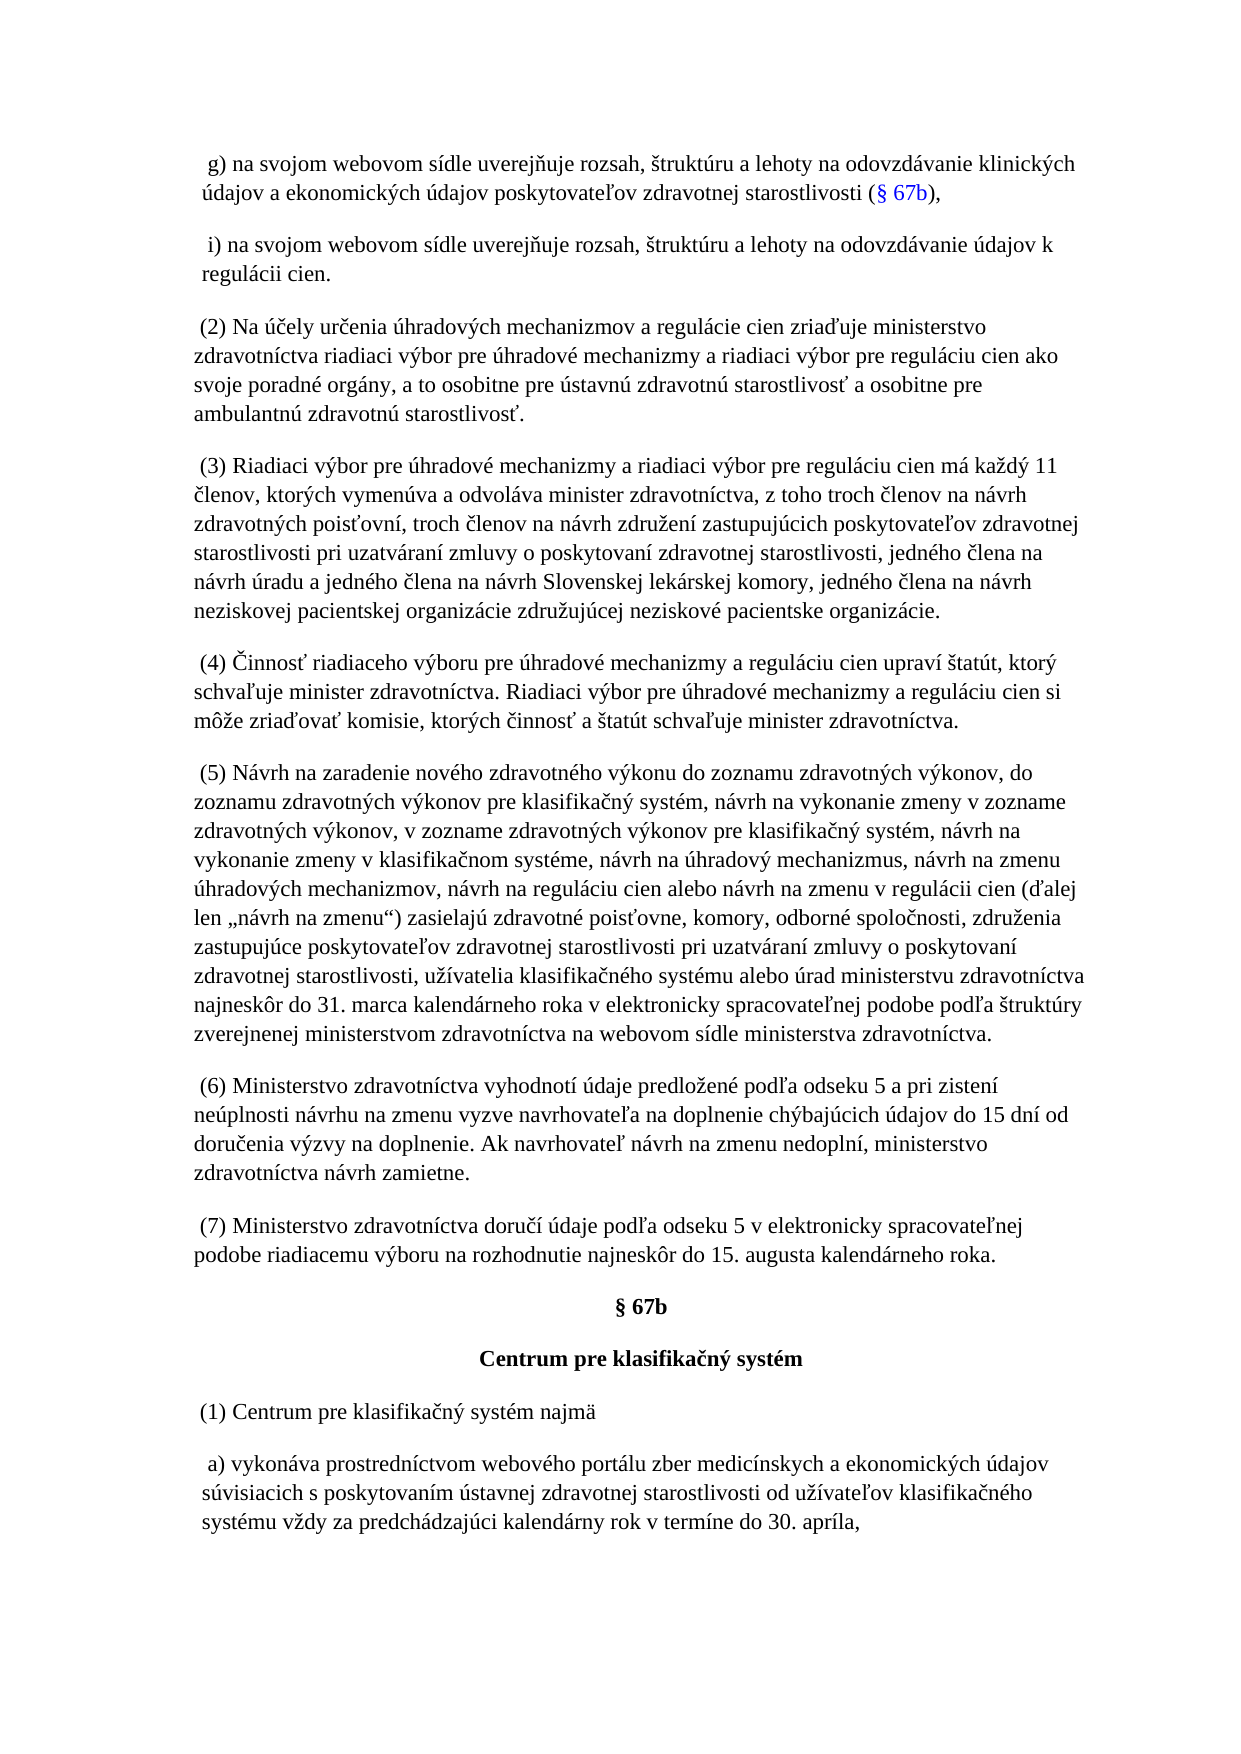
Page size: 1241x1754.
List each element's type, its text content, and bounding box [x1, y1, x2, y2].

text (6) Ministerstvo zdravotníctva vyhodnotí údaje predložené podľa odseku 5 a pri zistení neúplnosti návrhu na zmenu vyzve navrhovateľa na doplnenie chýbajúcich údajov do 15 dní od doručenia výzvy na doplnenie. Ak navrhovateľ návrh na zmenu nedoplní, ministerstvo zdravotníctva návrh zamietne. [194, 1072, 1090, 1186]
text § 67b [186, 1293, 1090, 1319]
text (5) Návrh na zaradenie nového zdravotného výkonu do zoznamu zdravotných výkonov, do zoznamu zdravotných výkonov pre klasifikačný systém, návrh na vykonanie zmeny v zozname zdravotných výkonov, v zozname zdravotných výkonov pre klasifikačný systém, návrh na vykonanie zmeny v klasifikačnom systéme, návrh na úhradový mechanizmus, návrh na zmenu úhradových mechanizmov, návrh na reguláciu cien alebo návrh na zmenu v regulácii cien (ďalej len „návrh na zmenu“) zasielajú zdravotné poisťovne, komory, odborné spoločnosti, združenia zastupujúce poskytovateľov zdravotnej starostlivosti pri uzatváraní zmluvy o poskytovaní zdravotnej starostlivosti, užívatelia klasifikačného systému alebo úrad ministerstvu zdravotníctva najneskôr do 31. marca kalendárneho roka v elektronicky spracovateľnej podobe podľa štruktúry zverejnenej ministerstvom zdravotníctva na webovom sídle ministerstva zdravotníctva. [194, 759, 1090, 1046]
text Centrum pre klasifikačný systém [186, 1346, 1090, 1372]
text (1) Centrum pre klasifikačný systém najmä [194, 1398, 1090, 1424]
text (2) Na účely určenia úhradových mechanizmov a regulácie cien zriaďuje ministerstvo zdravotníctva riadiaci výbor pre úhradové mechanizmy a riadiaci výbor pre reguláciu cien ako svoje poradné orgány, a to osobitne pre ústavnú zdravotnú starostlivosť a osobitne pre ambulantnú zdravotnú starostlivosť. [194, 313, 1090, 426]
text a) vykonáva prostredníctvom webového portálu zber medicínskych a ekonomických údajov súvisiacich s poskytovaním ústavnej zdravotnej starostlivosti od užívateľov klasifikačného systému vždy za predchádzajúci kalendárny rok v termíne do 30. apríla, [202, 1450, 1090, 1534]
text (3) Riadiaci výbor pre úhradové mechanizmy a riadiaci výbor pre reguláciu cien má každý 11 členov, ktorých vymenúva a odvoláva minister zdravotníctva, z toho troch členov na návrh zdravotných poisťovní, troch členov na návrh združení zastupujúcich poskytovateľov zdravotnej starostlivosti pri uzatváraní zmluvy o poskytovaní zdravotnej starostlivosti, jedného člena na návrh úradu a jedného člena na návrh Slovenskej lekárskej komory, jedného člena na návrh neziskovej pacientskej organizácie združujúcej neziskové pacientske organizácie. [194, 452, 1090, 623]
text g) na svojom webovom sídle uverejňuje rozsah, štruktúru a lehoty na odovzdávanie klinických údajov a ekonomických údajov poskytovateľov zdravotnej starostlivosti (§ 67b), [202, 150, 1090, 205]
text (4) Činnosť riadiaceho výboru pre úhradové mechanizmy a reguláciu cien upraví štatút, ktorý schvaľuje minister zdravotníctva. Riadiaci výbor pre úhradové mechanizmy a reguláciu cien si môže zriaďovať komisie, ktorých činnosť a štatút schvaľuje minister zdravotníctva. [194, 649, 1090, 733]
text i) na svojom webovom sídle uverejňuje rozsah, štruktúru a lehoty na odovzdávanie údajov k regulácii cien. [202, 231, 1090, 287]
text (7) Ministerstvo zdravotníctva doručí údaje podľa odseku 5 v elektronicky spracovateľnej podobe riadiacemu výboru na rozhodnutie najneskôr do 15. augusta kalendárneho roka. [194, 1212, 1090, 1267]
